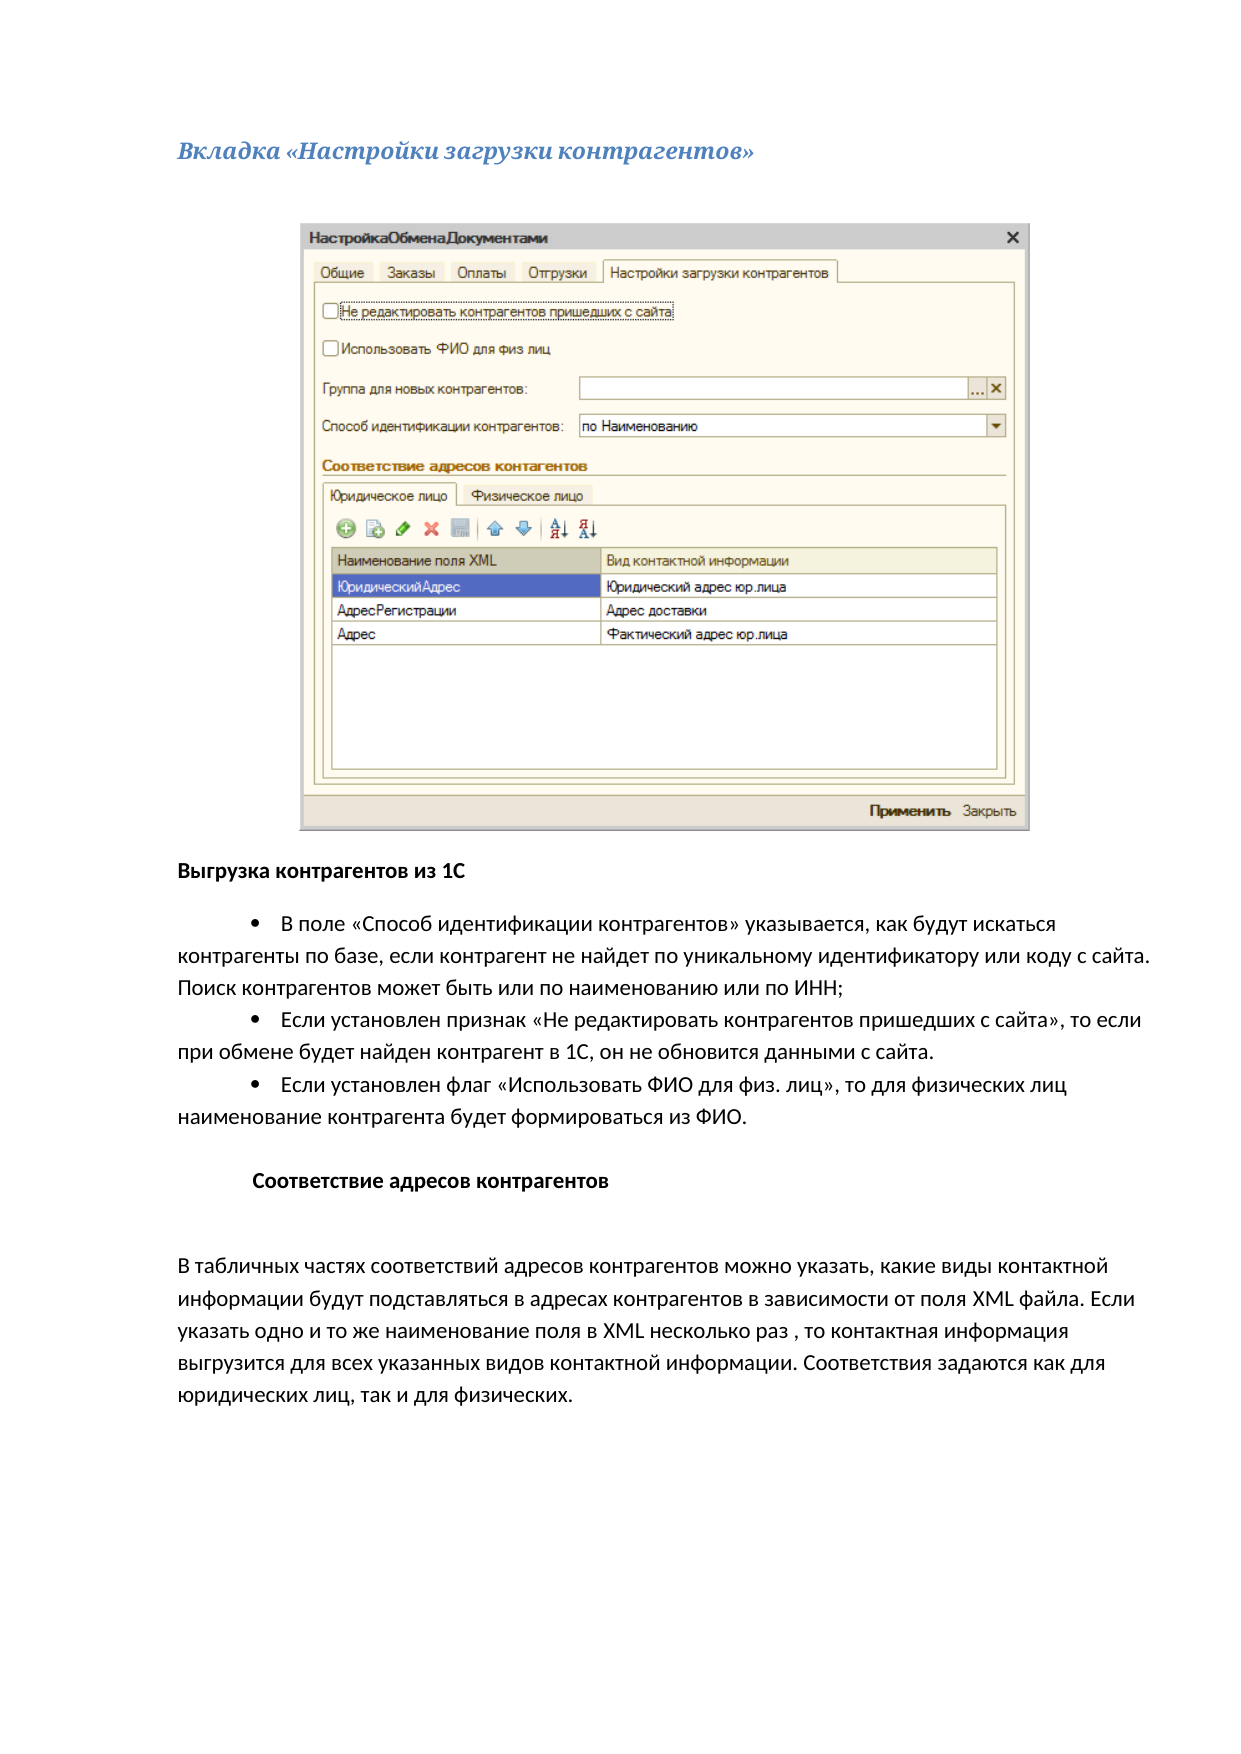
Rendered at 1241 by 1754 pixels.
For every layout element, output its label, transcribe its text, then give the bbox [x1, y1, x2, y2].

text В табличных частях соответствий адресов контрагентов можно указать, какие виды контактной информации будут подставляться в адресах контрагентов в зависимости от поля XML файла. Если указать одно и то же наименование поля в XML несколько раз , то контактная информация выгрузится для всех указанных видов контактной информации. Соответствия задаются как для юридических лиц, так и для физических. [177, 1251, 1152, 1408]
list Соответствие адресов контрагентов [252, 1166, 1152, 1194]
picture [299, 222, 1030, 831]
list Если установлен признак «Не редактировать контрагентов пришедших с сайта», то если при обмене будет найден контрагент в 1С, он не обновится данными с сайта. [177, 1005, 1152, 1066]
text Выгрузка контрагентов из 1С [177, 856, 1152, 884]
list Если установлен флаг «Использовать ФИО для физ. лиц», то для физических лиц наименование контрагента будет формироваться из ФИО. [177, 1070, 1152, 1130]
subtitle Вкладка «Настройки загрузки контрагентов» [177, 139, 1152, 165]
list В поле «Способ идентификации контрагентов» указывается, как будут искаться контрагенты по базе, если контрагент не найдет по уникальному идентификатору или коду с сайта. Поиск контрагентов может быть или по наименованию или по ИНН; [177, 909, 1152, 1001]
